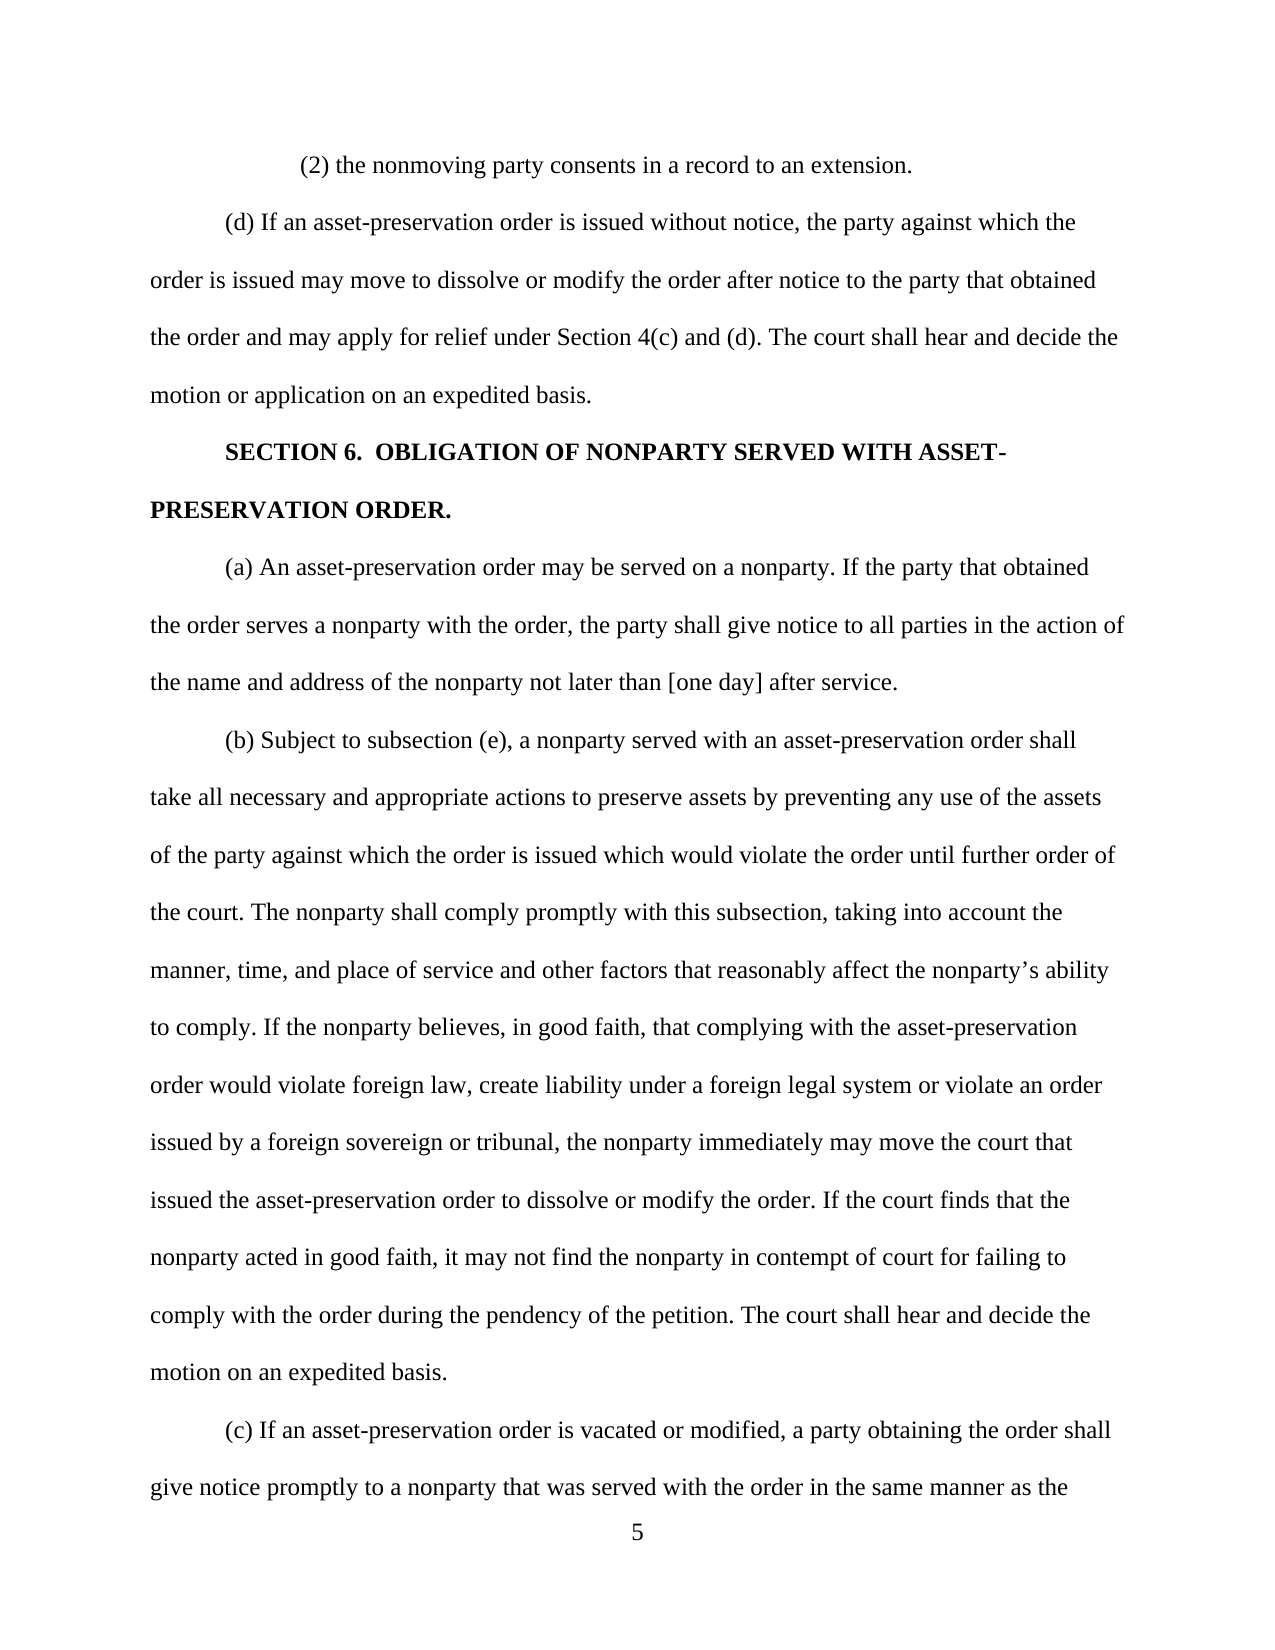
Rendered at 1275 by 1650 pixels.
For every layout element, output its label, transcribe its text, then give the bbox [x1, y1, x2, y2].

subtitle PRESERVATION ORDER. [150, 495, 1125, 524]
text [150, 1415, 1125, 1501]
text (2) the nonmoving party consents in a record to an extension. [150, 150, 1125, 179]
text (a) An asset-preservation order may be served on a nonparty. If the party that obtained the order serves a nonparty with the order, the party shall give notice to all parties in the action of the name and address of the nonparty not later than [one day] after service. [150, 552, 1125, 696]
text (d) If an asset-preservation order is issued without notice, the party against which the order is issued may move to dissolve or modify the order after notice to the party that obtained the order and may apply for relief under Section 4(c) and (d). The court shall hear and decide the motion or application on an expedited basis. [150, 207, 1125, 409]
subtitle SECTION 6. OBLIGATION OF NONPARTY SERVED WITH ASSET- [150, 437, 1125, 466]
text (b) Subject to subsection (e), a nonparty served with an asset-preservation order shall take all necessary and appropriate actions to preserve assets by preventing any use of the assets of the party against which the order is issued which would violate the order until further order of the court. The nonparty shall comply promptly with this subsection, taking into account the manner, time, and place of service and other factors that reasonably affect the nonparty’s ability to comply. If the nonparty believes, in good faith, that complying with the asset-preservation order would violate foreign law, create liability under a foreign legal system or violate an order issued by a foreign sovereign or tribunal, the nonparty immediately may move the court that issued the asset-preservation order to dissolve or modify the order. If the court finds that the nonparty acted in good faith, it may not find the nonparty in contempt of court for failing to comply with the order during the pendency of the petition. The court shall hear and decide the motion on an expedited basis. [150, 725, 1125, 1386]
